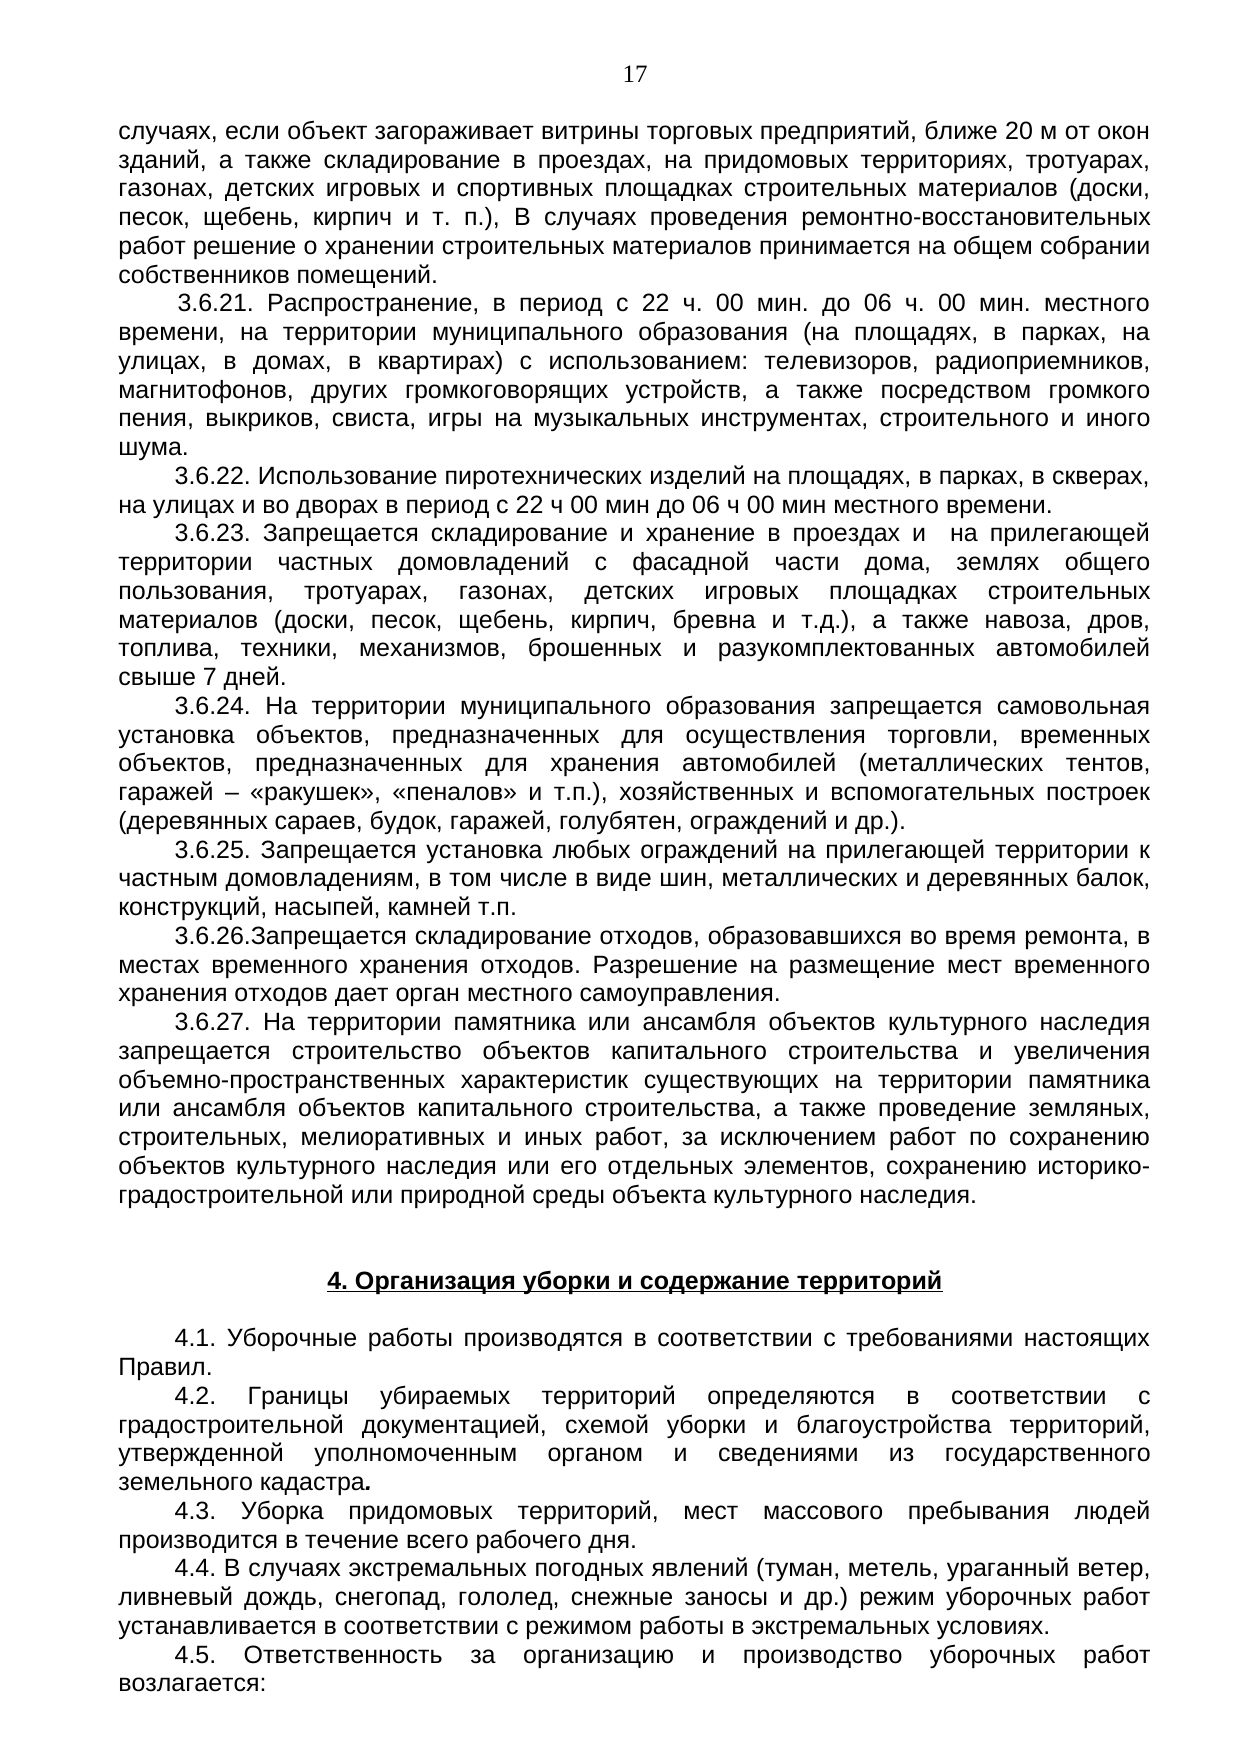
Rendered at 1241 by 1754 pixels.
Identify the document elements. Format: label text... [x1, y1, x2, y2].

text 4.2. Границы убираемых территорий определяются в соответствии с градостроительной документацией, схемой уборки и благоустройства территорий, утвержденной уполномоченным органом и сведениями из государственного земельного кадастра. [118, 1381, 1152, 1496]
text 4.5. Ответственность за организацию и производство уборочных работ возлагается: [118, 1639, 1152, 1697]
text 4. Организация уборки и содержание территорий [118, 1266, 1152, 1294]
text 3.6.26.Запрещается складирование отходов, образовавшихся во время ремонта, в местах временного хранения отходов. Разрешение на размещение мест временного хранения отходов дает орган местного самоуправления. [118, 921, 1152, 1007]
text 3.6.25. Запрещается установка любых ограждений на прилегающей территории к частным домовладениям, в том числе в виде шин, металлических и деревянных балок, конструкций, насыпей, камней т.п. [118, 834, 1152, 921]
text 3.6.27. На территории памятника или ансамбля объектов культурного наследия запрещается строительство объектов капитального строительства и увеличения объемно-пространственных характеристик существующих на территории памятника или ансамбля объектов капитального строительства, а также проведение земляных, строительных, мелиоративных и иных работ, за исключением работ по сохранению объектов культурного наследия или его отдельных элементов, сохранению историко-градостроительной или природной среды объекта культурного наследия. [118, 1007, 1152, 1208]
text 3.6.23. Запрещается складирование и хранение в проездах и на прилегающей территории частных домовладений с фасадной части дома, землях общего пользования, тротуарах, газонах, детских игровых площадках строительных материалов (доски, песок, щебень, кирпич, бревна и т.д.), а также навоза, дров, топлива, техники, механизмов, брошенных и разукомплектованных автомобилей свыше 7 дней. [118, 518, 1152, 691]
text 4.1. Уборочные работы производятся в соответствии с требованиями настоящих Правил. [118, 1323, 1152, 1381]
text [118, 116, 1152, 288]
text 3.6.22. Использование пиротехнических изделий на площадях, в парках, в скверах, на улицах и во дворах в период с 22 ч 00 мин до 06 ч 00 мин местного времени. [118, 461, 1152, 518]
text 4.4. В случаях экстремальных погодных явлений (туман, метель, ураганный ветер, ливневый дождь, снегопад, гололед, снежные заносы и др.) режим уборочных работ устанавливается в соответствии с режимом работы в экстремальных условиях. [118, 1553, 1152, 1639]
text 3.6.21. Распространение, в период с 22 ч. 00 мин. до 06 ч. 00 мин. местного времени, на территории муниципального образования (на площадях, в парках, на улицах, в домах, в квартирах) с использованием: телевизоров, радиоприемников, магнитофонов, других громкоговорящих устройств, а также посредством громкого пения, выкриков, свиста, игры на музыкальных инструментах, строительного и иного шума. [118, 288, 1152, 461]
text 3.6.24. На территории муниципального образования запрещается самовольная установка объектов, предназначенных для осуществления торговли, временных объектов, предназначенных для хранения автомобилей (металлических тентов, гаражей – «ракушек», «пеналов» и т.п.), хозяйственных и вспомогательных построек (деревянных сараев, будок, гаражей, голубятен, ограждений и др.). [118, 691, 1152, 834]
text 4.3. Уборка придомовых территорий, мест массового пребывания людей производится в течение всего рабочего дня. [118, 1496, 1152, 1553]
